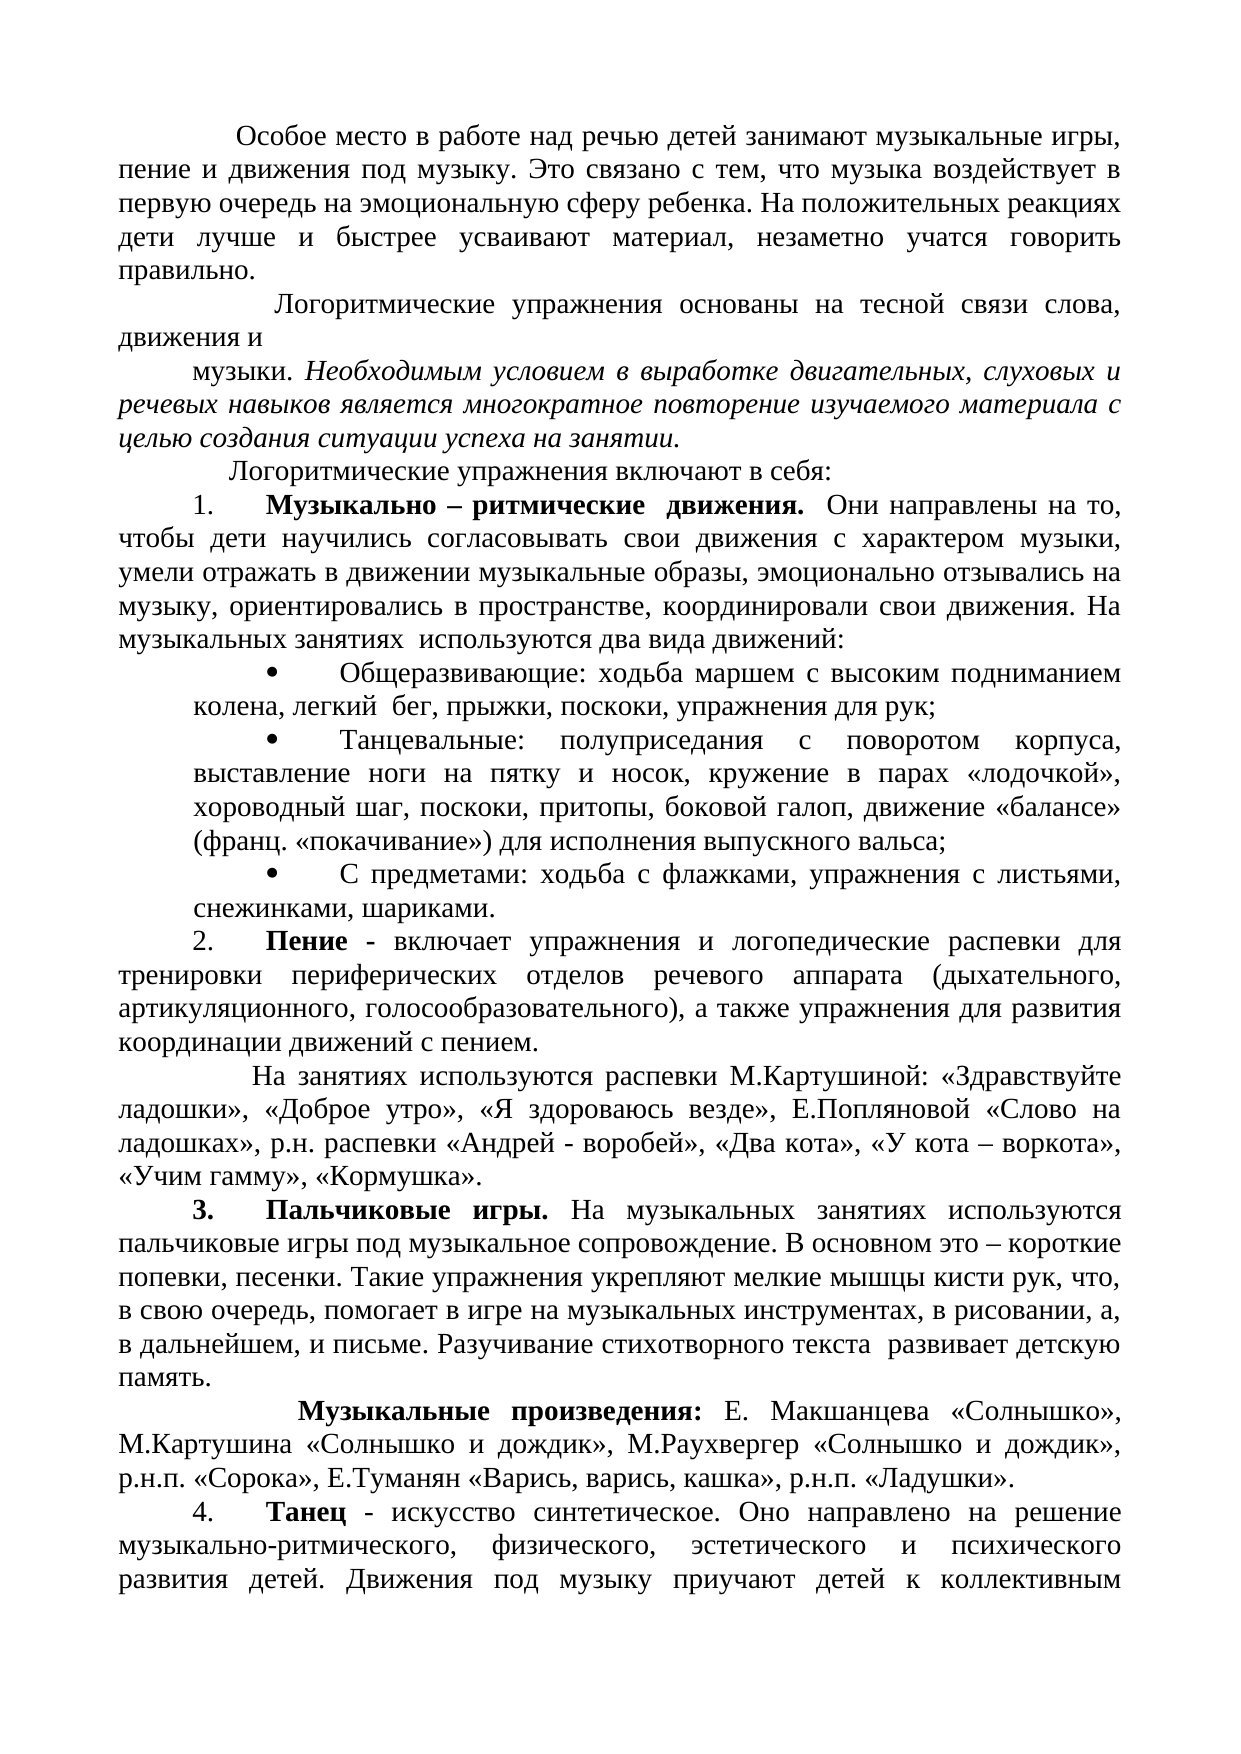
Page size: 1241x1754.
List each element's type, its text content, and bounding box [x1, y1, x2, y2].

text Музыкальные произведения: Е. Макшанцева «Солнышко», М.Картушина «Солнышко и дождик», М.Раухвергер «Солнышко и дождик», р.н.п. «Сорока», Е.Туманян «Варись, варись, кашка», р.н.п. «Ладушки». [118, 1393, 1122, 1494]
list Музыкально – ритмические движения. Они направлены на то, чтобы дети научились согласовывать свои движения с характером музыки, умели отражать в движении музыкальные образы, эмоционально отзывались на музыку, ориентировались в пространстве, координировали свои движения. На музыкальных занятиях используются два вида движений: [118, 487, 1122, 655]
text музыки. Необходимым условием в выработке двигательных, слуховых и речевых навыков является многократное повторение изучаемого материала с целью создания ситуации успеха на занятии. [118, 353, 1122, 453]
text Особое место в работе над речью детей занимают музыкальные игры, пение и движения под музыку. Это связано с тем, что музыка воздействует в первую очередь на эмоциональную сферу ребенка. На положительных реакциях дети лучше и быстрее усваивают материал, незаметно учатся говорить правильно. [118, 118, 1122, 286]
text Логоритмические упражнения включают в себя: [118, 453, 1122, 487]
list Пение - включает упражнения и логопедические распевки для тренировки периферических отделов речевого аппарата (дыхательного, артикуляционного, голосообразовательного), а также упражнения для развития координации движений с пением. [118, 923, 1122, 1058]
list С предметами: ходьба с флажками, упражнения с листьями, снежинками, шариками. [193, 856, 1122, 923]
text На занятиях используются распевки М.Картушиной: «Здравствуйте ладошки», «Доброе утро», «Я здороваюсь везде», Е.Попляновой «Слово на ладошках», р.н. распевки «Андрей - воробей», «Два кота», «У кота – воркота», «Учим гамму», «Кормушка». [118, 1058, 1122, 1192]
text Логоритмические упражнения основаны на тесной связи слова, движения и [118, 286, 1122, 353]
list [118, 1494, 1122, 1594]
list Пальчиковые игры. На музыкальных занятиях используются пальчиковые игры под музыкальное сопровождение. В основном это – короткие попевки, песенки. Такие упражнения укрепляют мелкие мышцы кисти рук, что, в свою очередь, помогает в игре на музыкальных инструментах, в рисовании, а, в дальнейшем, и письме. Разучивание стихотворного текста развивает детскую память. [118, 1192, 1122, 1393]
list Общеразвивающие: ходьба маршем с высоким подниманием колена, легкий бег, прыжки, поскоки, упражнения для рук; [193, 655, 1122, 722]
list Танцевальные: полуприседания с поворотом корпуса, выставление ноги на пятку и носок, кружение в парах «лодочкой», хороводный шаг, поскоки, притопы, боковой галоп, движение «балансе» (франц. «покачивание») для исполнения выпускного вальса; [193, 722, 1122, 856]
